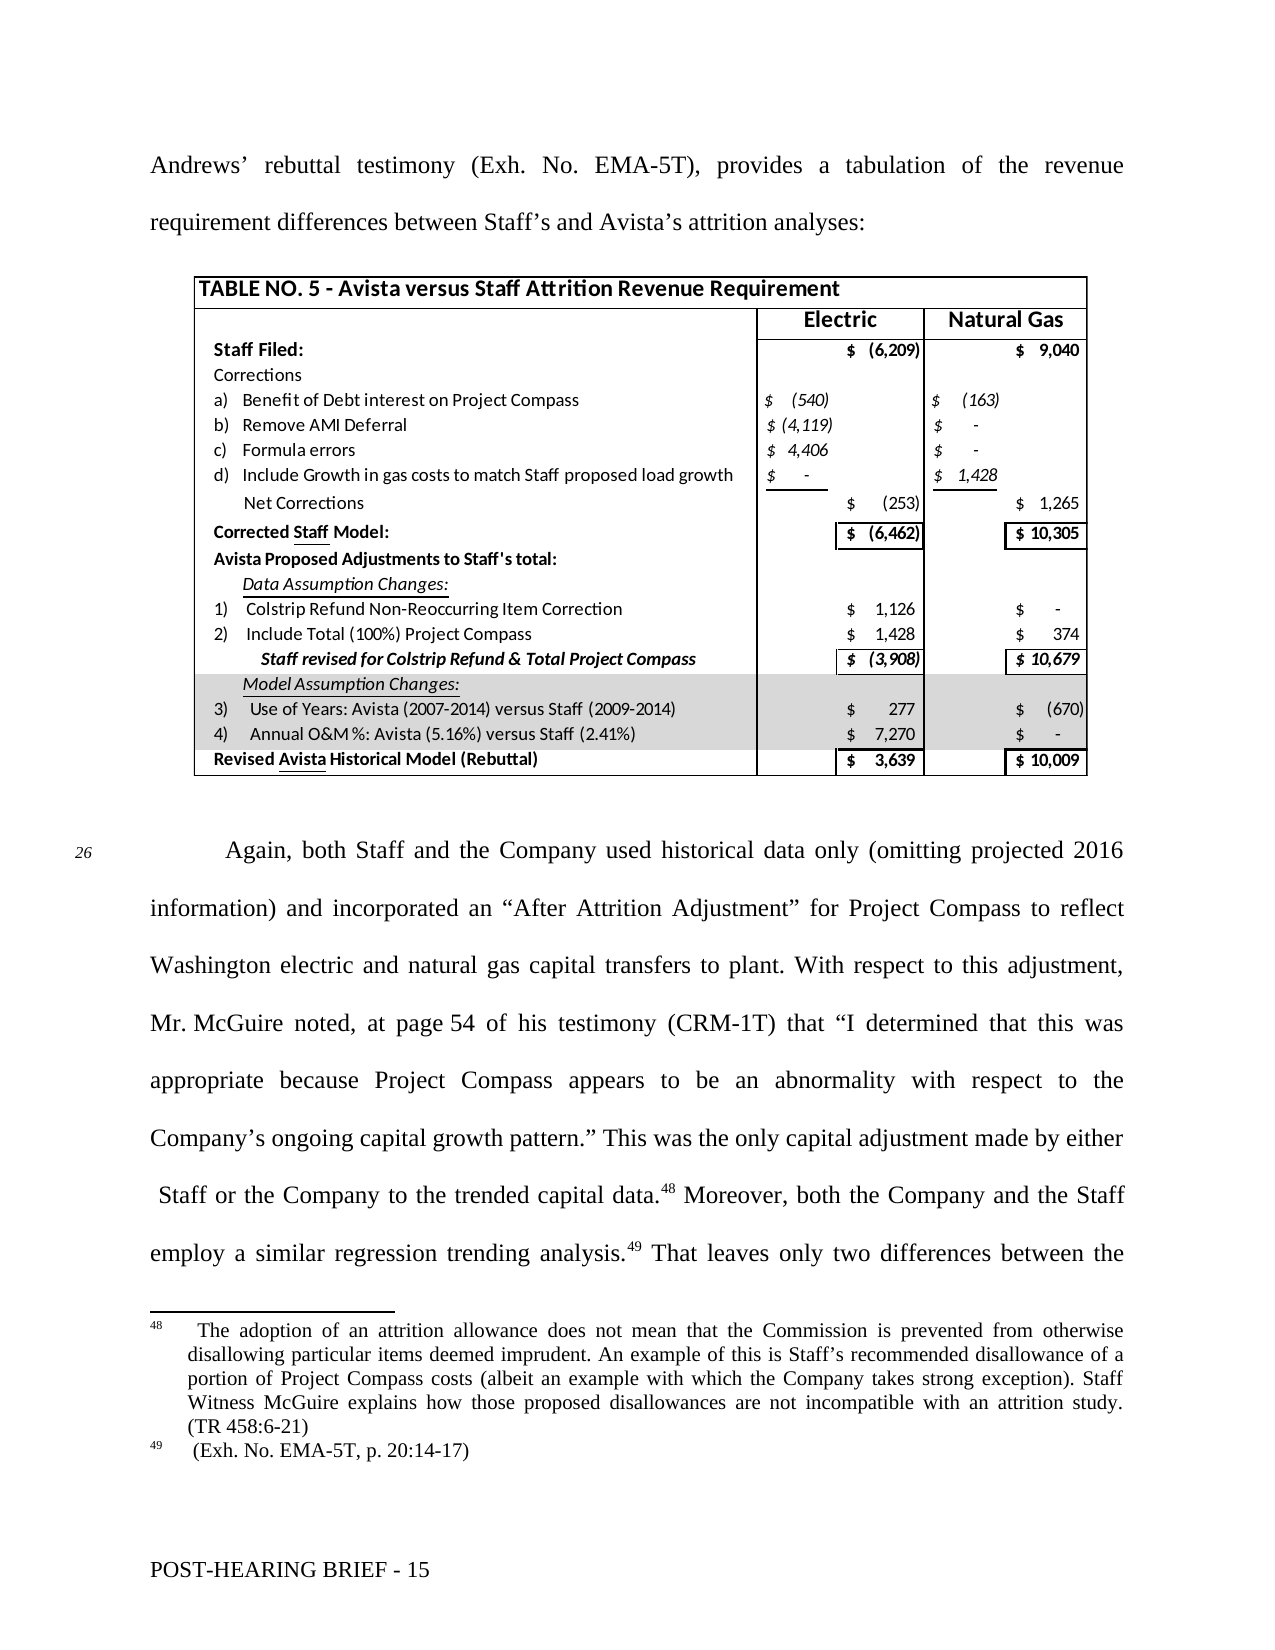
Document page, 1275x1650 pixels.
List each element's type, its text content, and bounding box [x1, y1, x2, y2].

list Again, both Staff and the Company used historical data only (omitting projected 2016 information) and incorporated an “After Attrition Adjustment” for Project Compass to reflect Washington electric and natural gas capital transfers to plant. With respect to this adjustment, Mr. McGuire noted, at page 54 of his testimony (CRM-1T) that “I determined that this was appropriate because Project Compass appears to be an abnormality with respect to the Company’s ongoing capital growth pattern.” This was the only capital adjustment made by either [75, 835, 1125, 1152]
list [75, 150, 1125, 236]
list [150, 1180, 1125, 1267]
